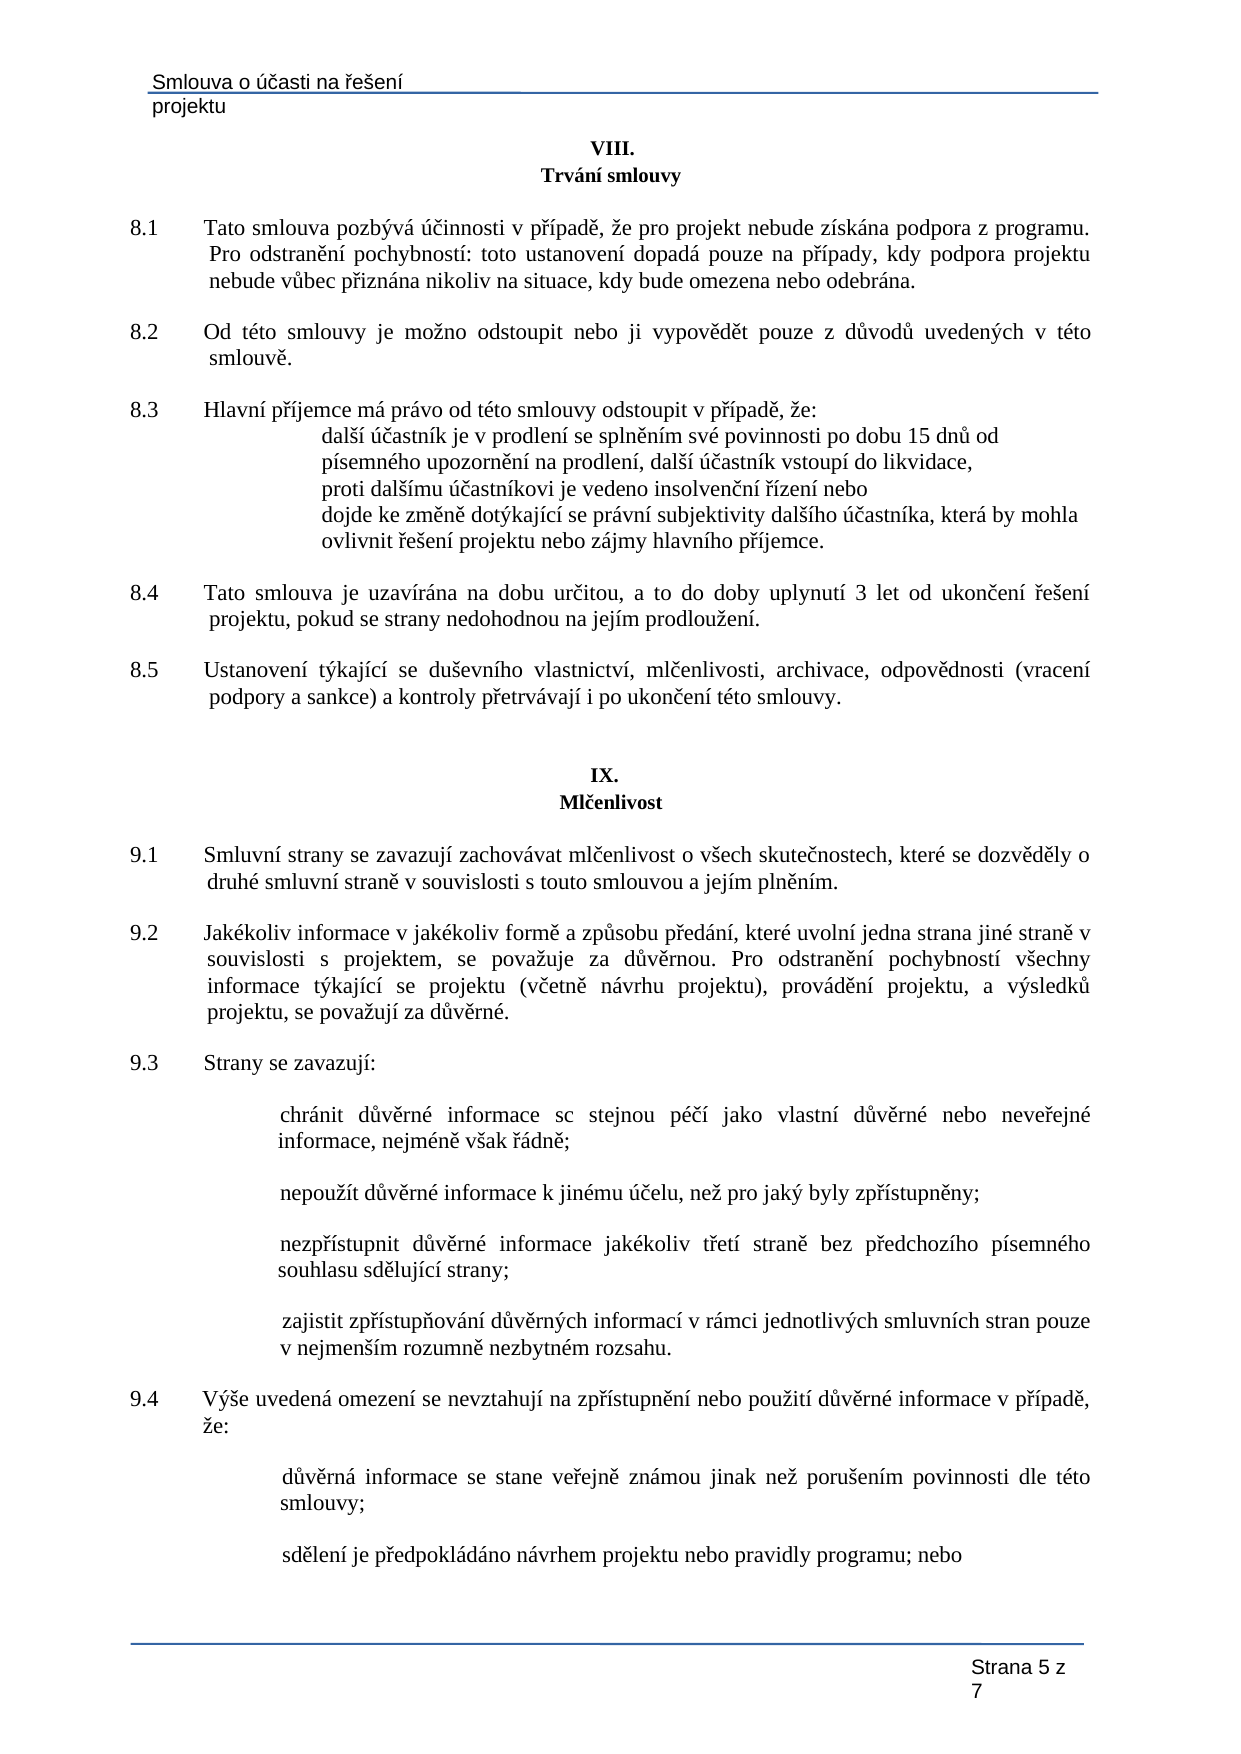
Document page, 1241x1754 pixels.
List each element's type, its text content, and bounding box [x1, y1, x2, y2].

list Hlavní příjemce má právo od této smlouvy odstoupit v případě, že: [130, 396, 1092, 422]
text další účastník je v prodlení se splněním své povinnosti po dobu 15 dnů od písemného upozornění na prodlení, další účastník vstoupí do likvidace, [321, 422, 1092, 475]
list Výše uvedená omezení se nevztahují na zpřístupnění nebo použití důvěrné informace v případě, že: [130, 1385, 1092, 1438]
text Trvání smlouvy [130, 162, 1092, 187]
list Ustanovení týkající se duševního vlastnictví, mlčenlivosti, archivace, odpovědnosti (vracení podpory a sankce) a kontroly přetrvávají i po ukončení této smlouvy. [130, 657, 1092, 709]
text IX. [588, 763, 1092, 787]
text nezpřístupnit důvěrné informace jakékoliv třetí straně bez předchozího písemného souhlasu sdělující strany; [278, 1230, 1092, 1283]
list Od této smlouvy je možno odstoupit nebo ji vypovědět pouze z důvodů uvedených v této smlouvě. [130, 318, 1092, 371]
text proti dalšímu účastníkovi je vedeno insolvenční řízení nebo [321, 475, 1092, 501]
list Smluvní strany se zavazují zachovávat mlčenlivost o všech skutečnostech, které se dozvěděly o druhé smluvní straně v souvislosti s touto smlouvou a jejím plněním. [130, 841, 1092, 894]
text chránit důvěrné informace sc stejnou péčí jako vlastní důvěrné nebo neveřejné informace, nejméně však řádně; [278, 1101, 1092, 1153]
list Tato smlouva pozbývá účinnosti v případě, že pro projekt nebude získána podpora z programu. Pro odstranění pochybností: toto ustanovení dopadá pouze na případy, kdy podpora projektu nebude vůbec přiznána nikoliv na situace, kdy bude omezena nebo odebrána. [130, 214, 1092, 293]
text VIII. [588, 136, 1092, 160]
text nepoužít důvěrné informace k jinému účelu, než pro jaký byly zpřístupněny; [278, 1178, 1092, 1205]
text sdělení je předpokládáno návrhem projektu nebo pravidly programu; nebo [280, 1541, 1092, 1567]
text dojde ke změně dotýkající se právní subjektivity dalšího účastníka, která by mohla ovlivnit řešení projektu nebo zájmy hlavního příjemce. [321, 501, 1092, 554]
text zajistit zpřístupňování důvěrných informací v rámci jednotlivých smluvních stran pouze v nejmenším rozumně nezbytném rozsahu. [280, 1308, 1092, 1360]
list Tato smlouva je uzavírána na dobu určitou, a to do doby uplynutí 3 let od ukončení řešení projektu, pokud se strany nedohodnou na jejím prodloužení. [130, 579, 1092, 632]
text důvěrná informace se stane veřejně známou jinak než porušením povinnosti dle této smlouvy; [280, 1463, 1092, 1516]
text Mlčenlivost [130, 790, 1092, 814]
list Strany se zavazují: [130, 1049, 1092, 1076]
list Jakékoliv informace v jakékoliv formě a způsobu předání, které uvolní jedna strana jiné straně v souvislosti s projektem, se považuje za důvěrnou. Pro odstranění pochybností všechny informace týkající se projektu (včetně návrhu projektu), provádění projektu, a výsledků projektu, se považují za důvěrné. [130, 919, 1092, 1024]
